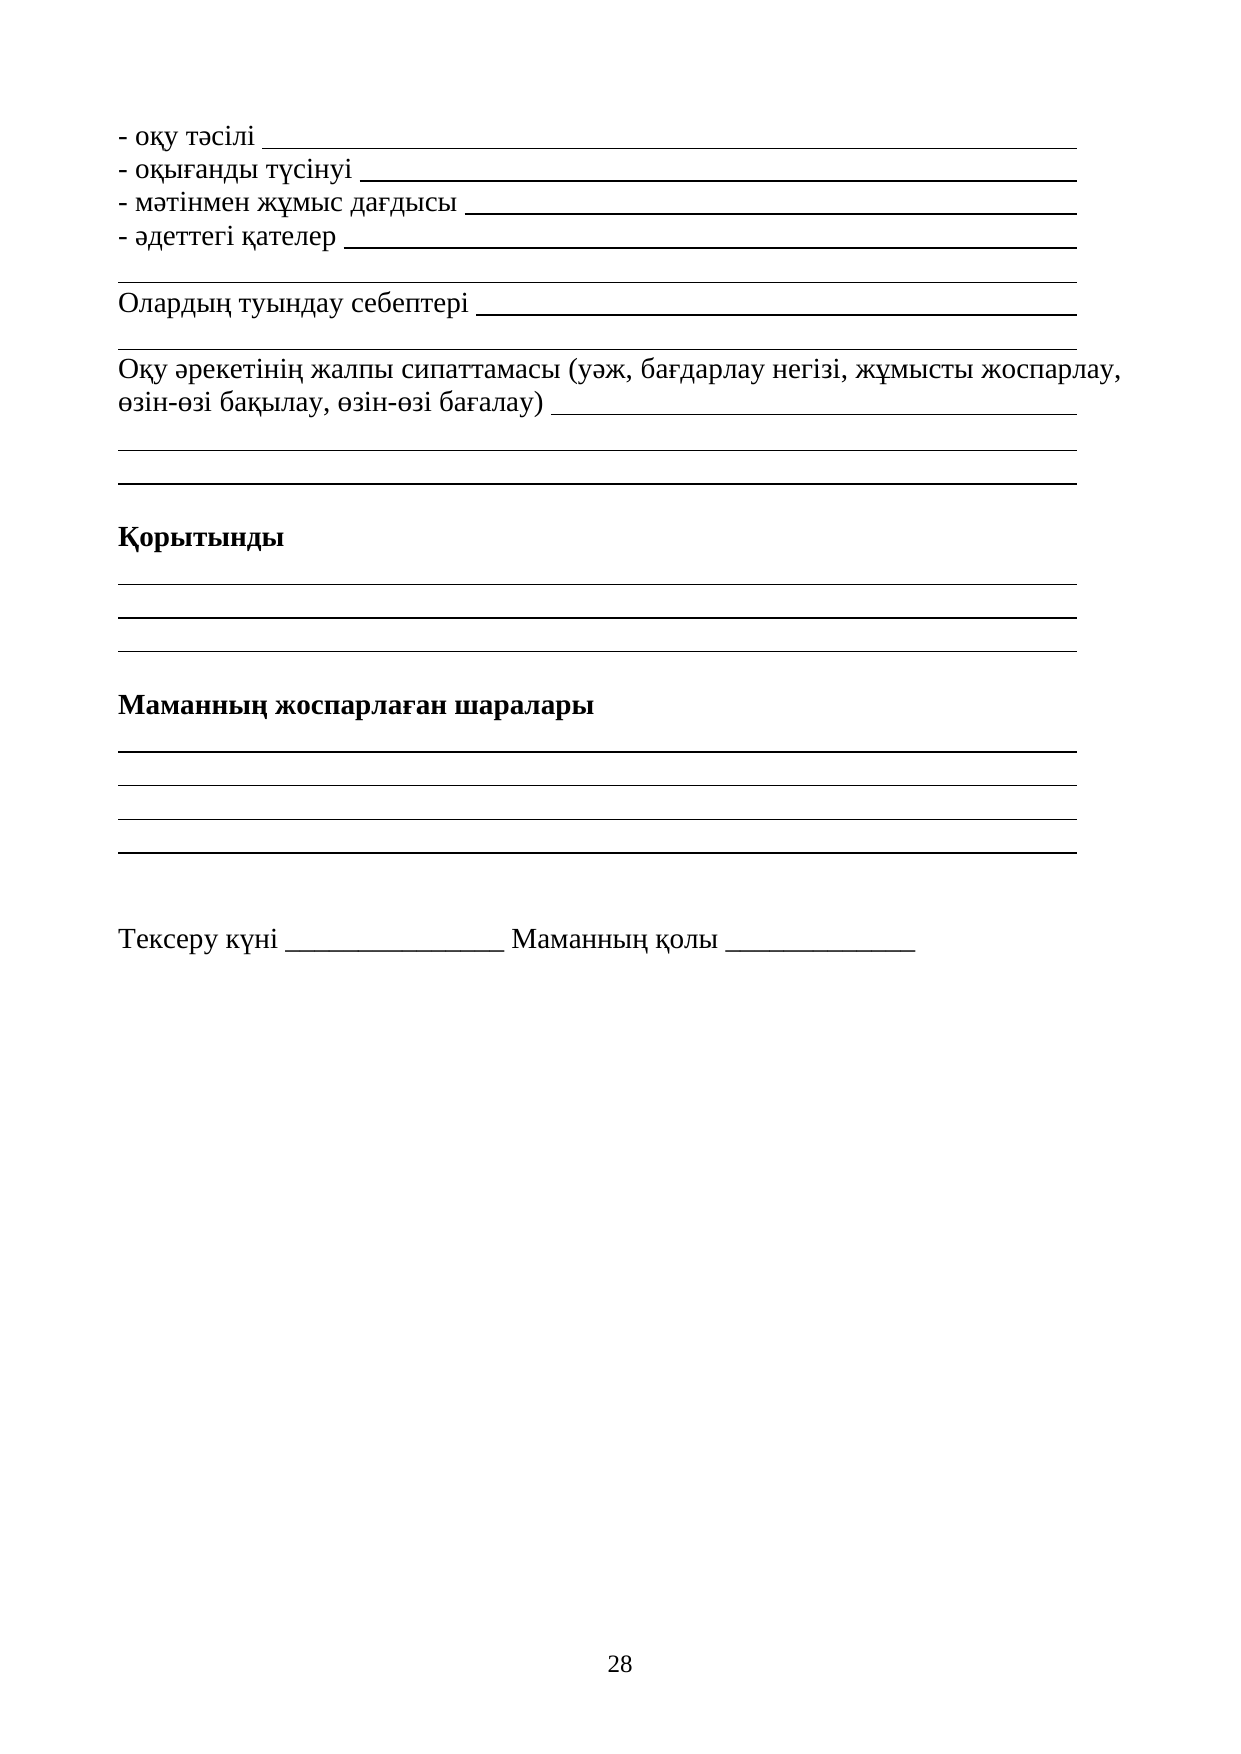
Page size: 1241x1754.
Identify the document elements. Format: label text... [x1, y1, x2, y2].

text Маманның жоспарлаған шаралары [118, 687, 1154, 721]
text Оқу әрекетінің жалпы сипаттамасы (уәж, бағдарлау негізі, жұмысты жоспарлау, [118, 352, 1154, 385]
text 28 [607, 1649, 1154, 1678]
text - оқу тәсілі [118, 118, 1154, 152]
text - оқығанды түсінуі [118, 152, 1154, 185]
text Олардың туындау себептері [118, 285, 1154, 319]
text - мәтінмен жұмыс дағдысы [118, 185, 1154, 218]
text өзін-өзі бақылау, өзін-өзі бағалау) [118, 385, 1154, 418]
text Тексеру күні _______________ Маманның қолы _____________ [118, 921, 1154, 955]
text - әдеттегі қателер [118, 218, 1154, 252]
text Қорытынды [118, 519, 1154, 553]
